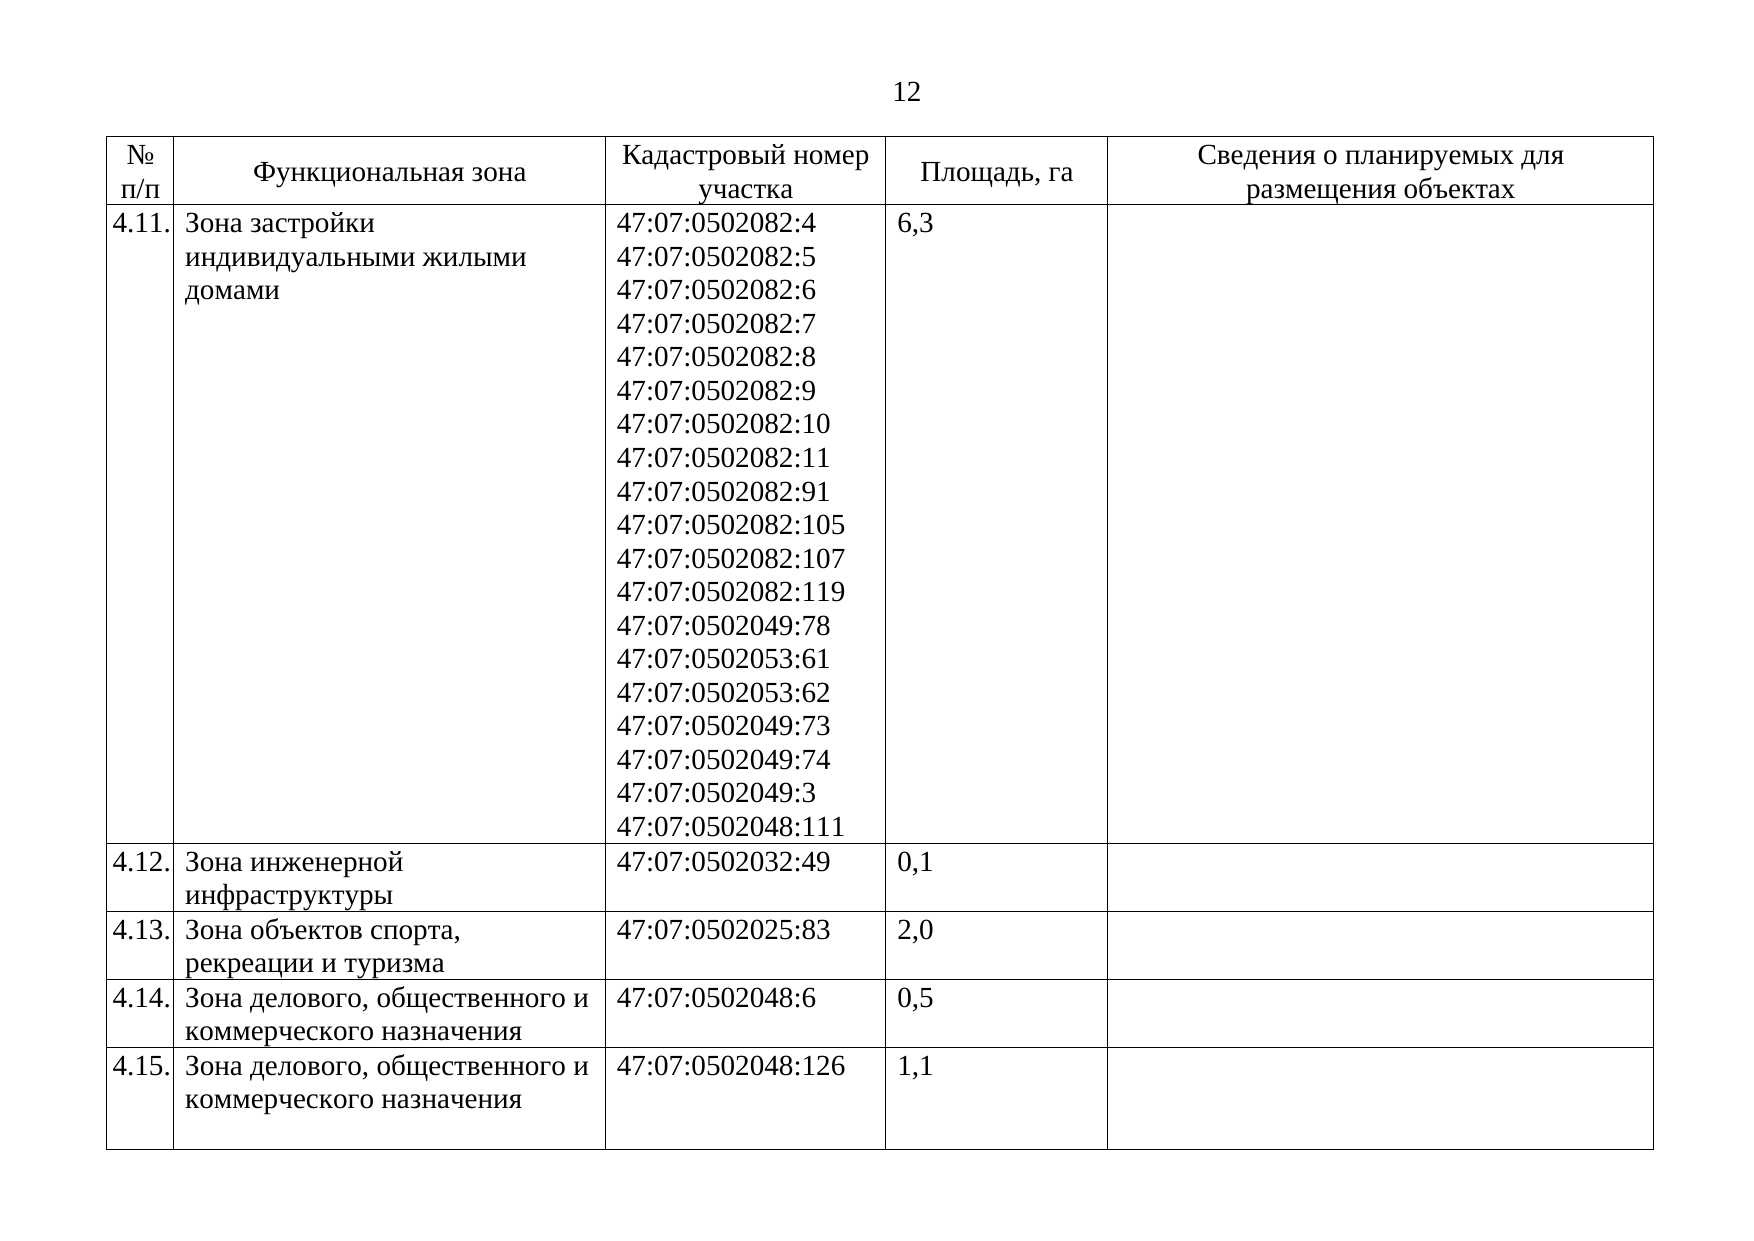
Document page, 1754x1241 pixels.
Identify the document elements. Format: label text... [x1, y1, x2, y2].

table_cell 6,3 [886, 205, 1107, 843]
table_cell 2,0 [886, 912, 1107, 979]
table_cell 47:07:0502032:49 [606, 844, 885, 911]
table_cell [107, 912, 173, 979]
table_header Площадь, га [886, 137, 1107, 204]
table_cell 47:07:0502082:4 47:07:0502082:5 47:07:0502082:6 47:07:0502082:7 47:07:0502082:8 47:07:0502082:9 47:07:0502082:10 47:07:0502082:11 47:07:0502082:91 47:07:0502082:105 47:07:0502082:107 47:07:0502082:119 47:07:0502049:78 47:07:0502053:61 47:07:0502053:62 47:07:0502049:73 47:07:0502049:74 47:07:0502049:3 47:07:0502048:111 [606, 205, 885, 843]
table_cell [107, 980, 173, 1047]
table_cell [174, 980, 605, 1047]
table_cell [1108, 912, 1653, 979]
table_cell 47:07:0502048:126 [606, 1048, 885, 1149]
table_header Функциональная зона [174, 137, 605, 204]
table_cell 0,1 [886, 844, 1107, 911]
table_cell Зона объектов спорта, рекреации и туризма [174, 912, 605, 979]
table_header Кадастровый номер участка [606, 137, 885, 204]
table_cell 0,5 [886, 980, 1107, 1047]
table_cell 47:07:0502025:83 [606, 912, 885, 979]
table_cell 47:07:0502048:6 [606, 980, 885, 1047]
table_header № п/п [107, 137, 173, 204]
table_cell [174, 205, 605, 843]
table_header Сведения о планируемых для размещения объектах [1108, 137, 1653, 204]
table_cell [1108, 205, 1653, 843]
table_cell [107, 844, 173, 911]
table_cell Зона инженерной инфраструктуры [174, 844, 605, 911]
table_cell [107, 1048, 173, 1149]
table_cell [1108, 844, 1653, 911]
table_cell [107, 205, 173, 843]
table_cell [1108, 980, 1653, 1047]
table_cell 1,1 [886, 1048, 1107, 1149]
table_cell [1108, 1048, 1653, 1149]
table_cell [174, 1048, 605, 1149]
